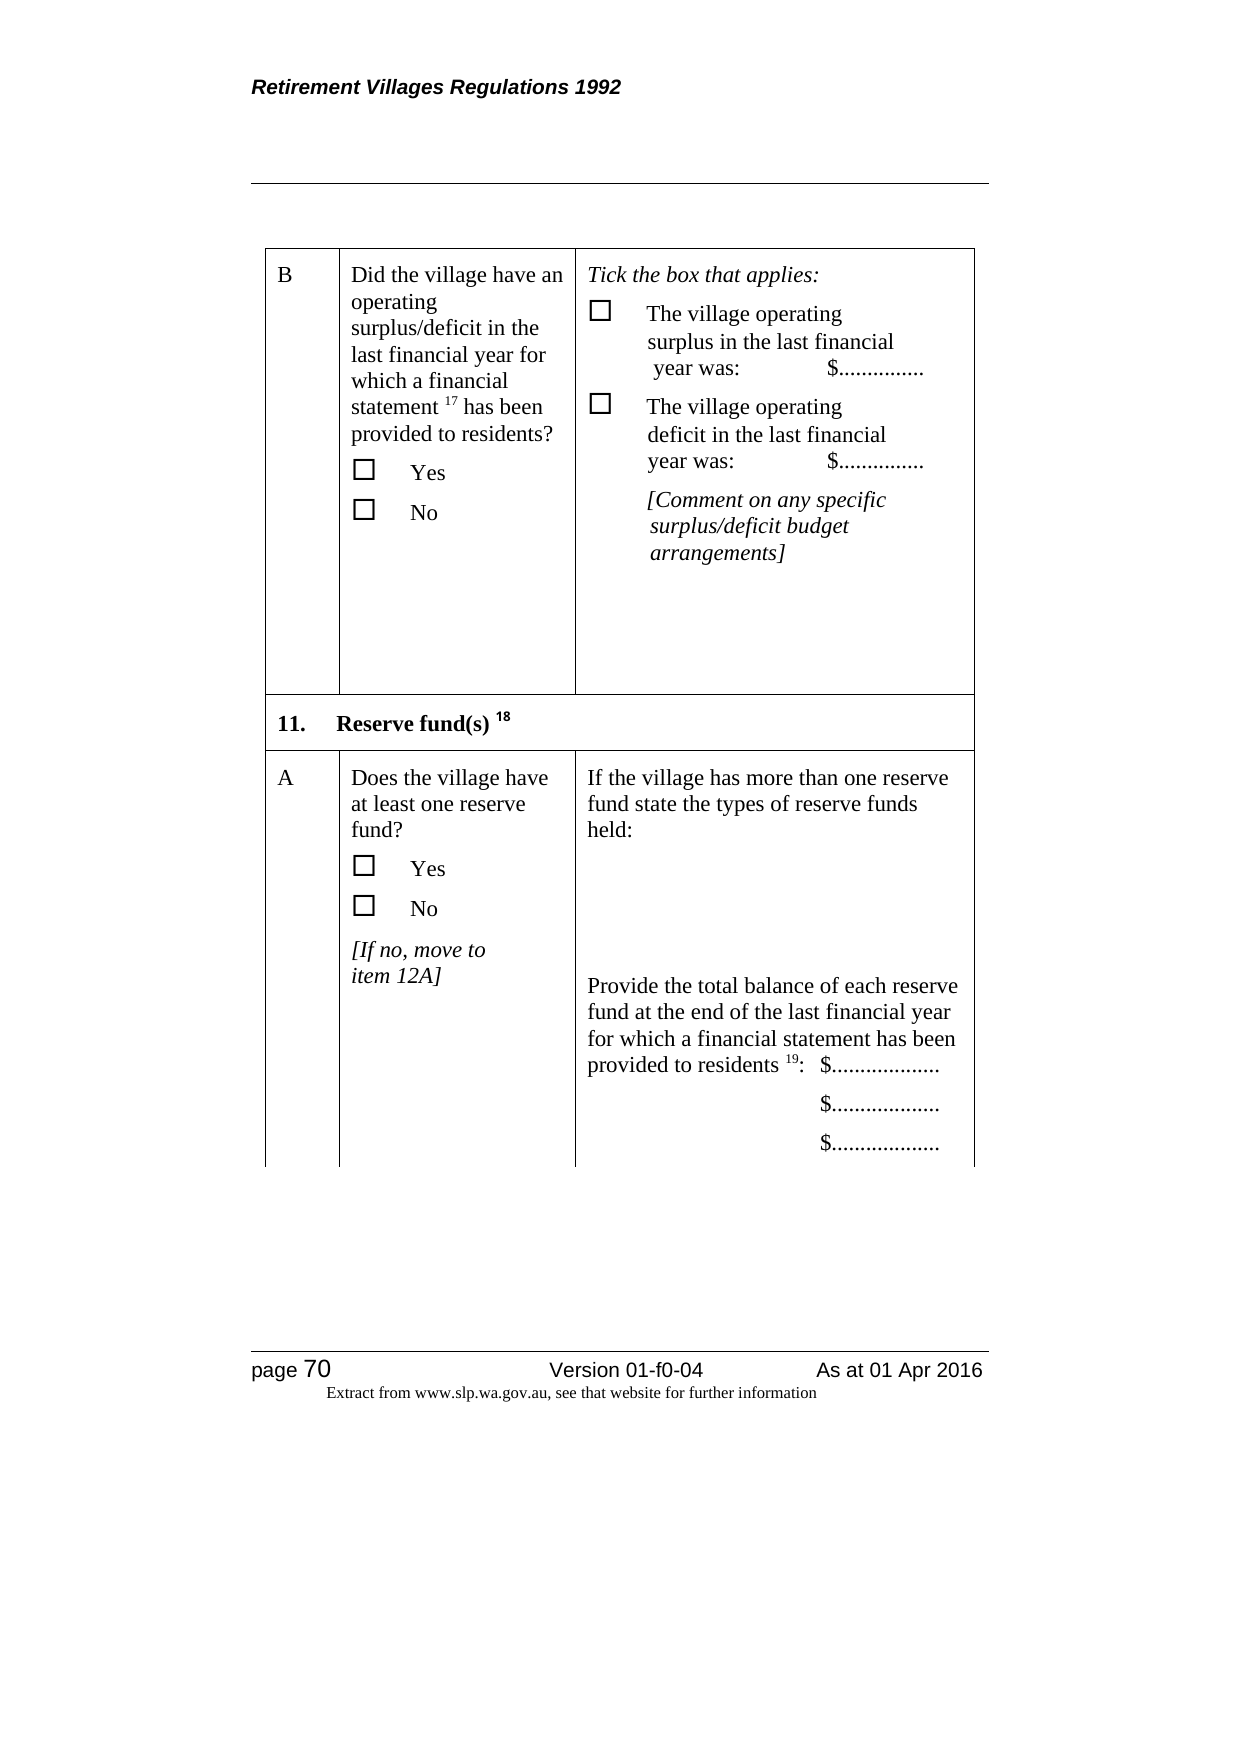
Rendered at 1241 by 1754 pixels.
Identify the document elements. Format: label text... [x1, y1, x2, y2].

table_cell B [266, 249, 339, 694]
table_cell Does the village have at least one reserve fund? Yes No [If no, move to item 12A] [340, 751, 575, 1167]
table_cell 11. Reserve fund(s) 18 [266, 695, 974, 750]
table_cell If the village has more than one reserve fund state the types of reserve funds held: Provide the total balance of each reserve fund at the end of the last financial year for which a financial statement has been provided to residents 19: $................... $................... $................... [576, 751, 974, 1167]
table_cell Did the village have an operating surplus/deficit in the last financial year for which a financial statement 17 has been provided to residents? Yes No [340, 249, 575, 694]
table_cell Tick the box that applies: The village operating surplus in the last financial year was: $............... The village operating deficit in the last financial year was: $............... [Comment on any specific surplus/deficit budget arrangements] [576, 249, 974, 694]
table_cell A [266, 751, 339, 1167]
